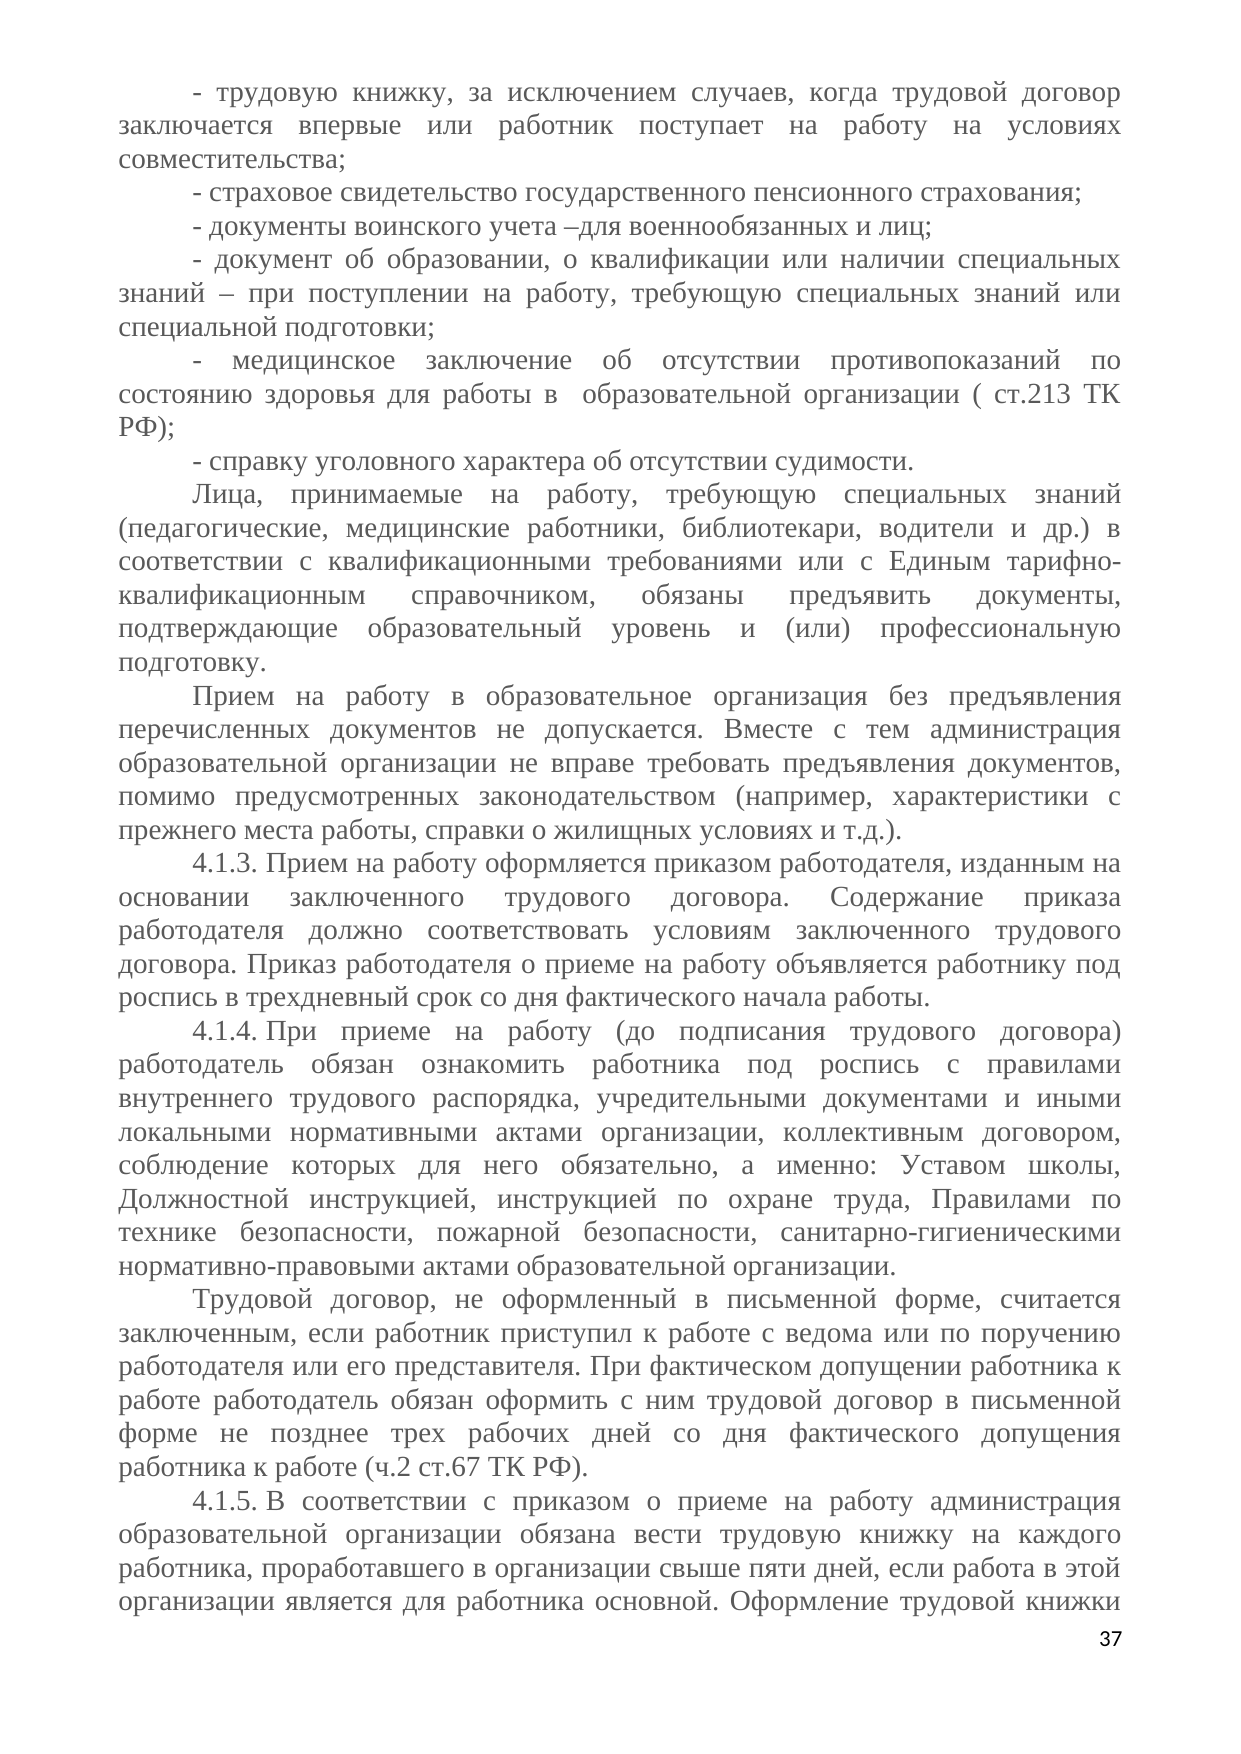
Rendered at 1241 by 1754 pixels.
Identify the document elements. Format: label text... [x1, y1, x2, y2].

text 4.1.3. Прием на работу оформляется приказом работодателя, изданным на основании заключенного трудового договора. Содержание приказа работодателя должно соответствовать условиям заключенного трудового договора. Приказ работодателя о приеме на работу объявляется работнику под роспись в трехдневный срок со дня фактического начала работы. [118, 845, 1122, 1013]
text - медицинское заключение об отсутствии противопоказаний по состоянию здоровья для работы в образовательной организации ( ст.213 ТК РФ); [118, 342, 1122, 443]
text - страховое свидетельство государственного пенсионного страхования; [118, 174, 1122, 208]
text Лица, принимаемые на работу, требующую специальных знаний (педагогические, медицинские работники, библиотекари, водители и др.) в соответствии с квалификационными требованиями или с Единым тарифно-квалификационным справочником, обязаны предъявить документы, подтверждающие образовательный уровень и (или) профессиональную подготовку. [118, 476, 1122, 678]
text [118, 1483, 1122, 1617]
text - документы воинского учета –для военнообязанных и лиц; [118, 208, 1122, 242]
text Трудовой договор, не оформленный в письменной форме, считается заключенным, если работник приступил к работе с ведома или по поручению работодателя или его представителя. При фактическом допущении работника к работе работодатель обязан оформить с ним трудовой договор в письменной форме не позднее трех рабочих дней со дня фактического допущения работника к работе (ч.2 ст.67 ТК РФ). [118, 1281, 1122, 1483]
text - документ об образовании, о квалификации или наличии специальных знаний – при поступлении на работу, требующую специальных знаний или специальной подготовки; [118, 242, 1122, 342]
text 4.1.4. При приеме на работу (до подписания трудового договора) работодатель обязан ознакомить работника под роспись с правилами внутреннего трудового распорядка, учредительными документами и иными локальными нормативными актами организации, коллективным договором, соблюдение которых для него обязательно, а именно: Уставом школы, Должностной инструкцией, инструкцией по охране труда, Правилами по технике безопасности, пожарной безопасности, санитарно-гигиеническими нормативно-правовыми актами образовательной организации. [118, 1013, 1122, 1281]
text Прием на работу в образовательное организация без предъявления перечисленных документов не допускается. Вместе с тем администрация образовательной организации не вправе требовать предъявления документов, помимо предусмотренных законодательством (например, характеристики с прежнего места работы, справки о жилищных условиях и т.д.). [118, 678, 1122, 845]
text - справку уголовного характера об отсутствии судимости. [118, 443, 1122, 476]
text - трудовую книжку, за исключением случаев, когда трудовой договор заключается впервые или работник поступает на работу на условиях совместительства; [118, 74, 1122, 174]
